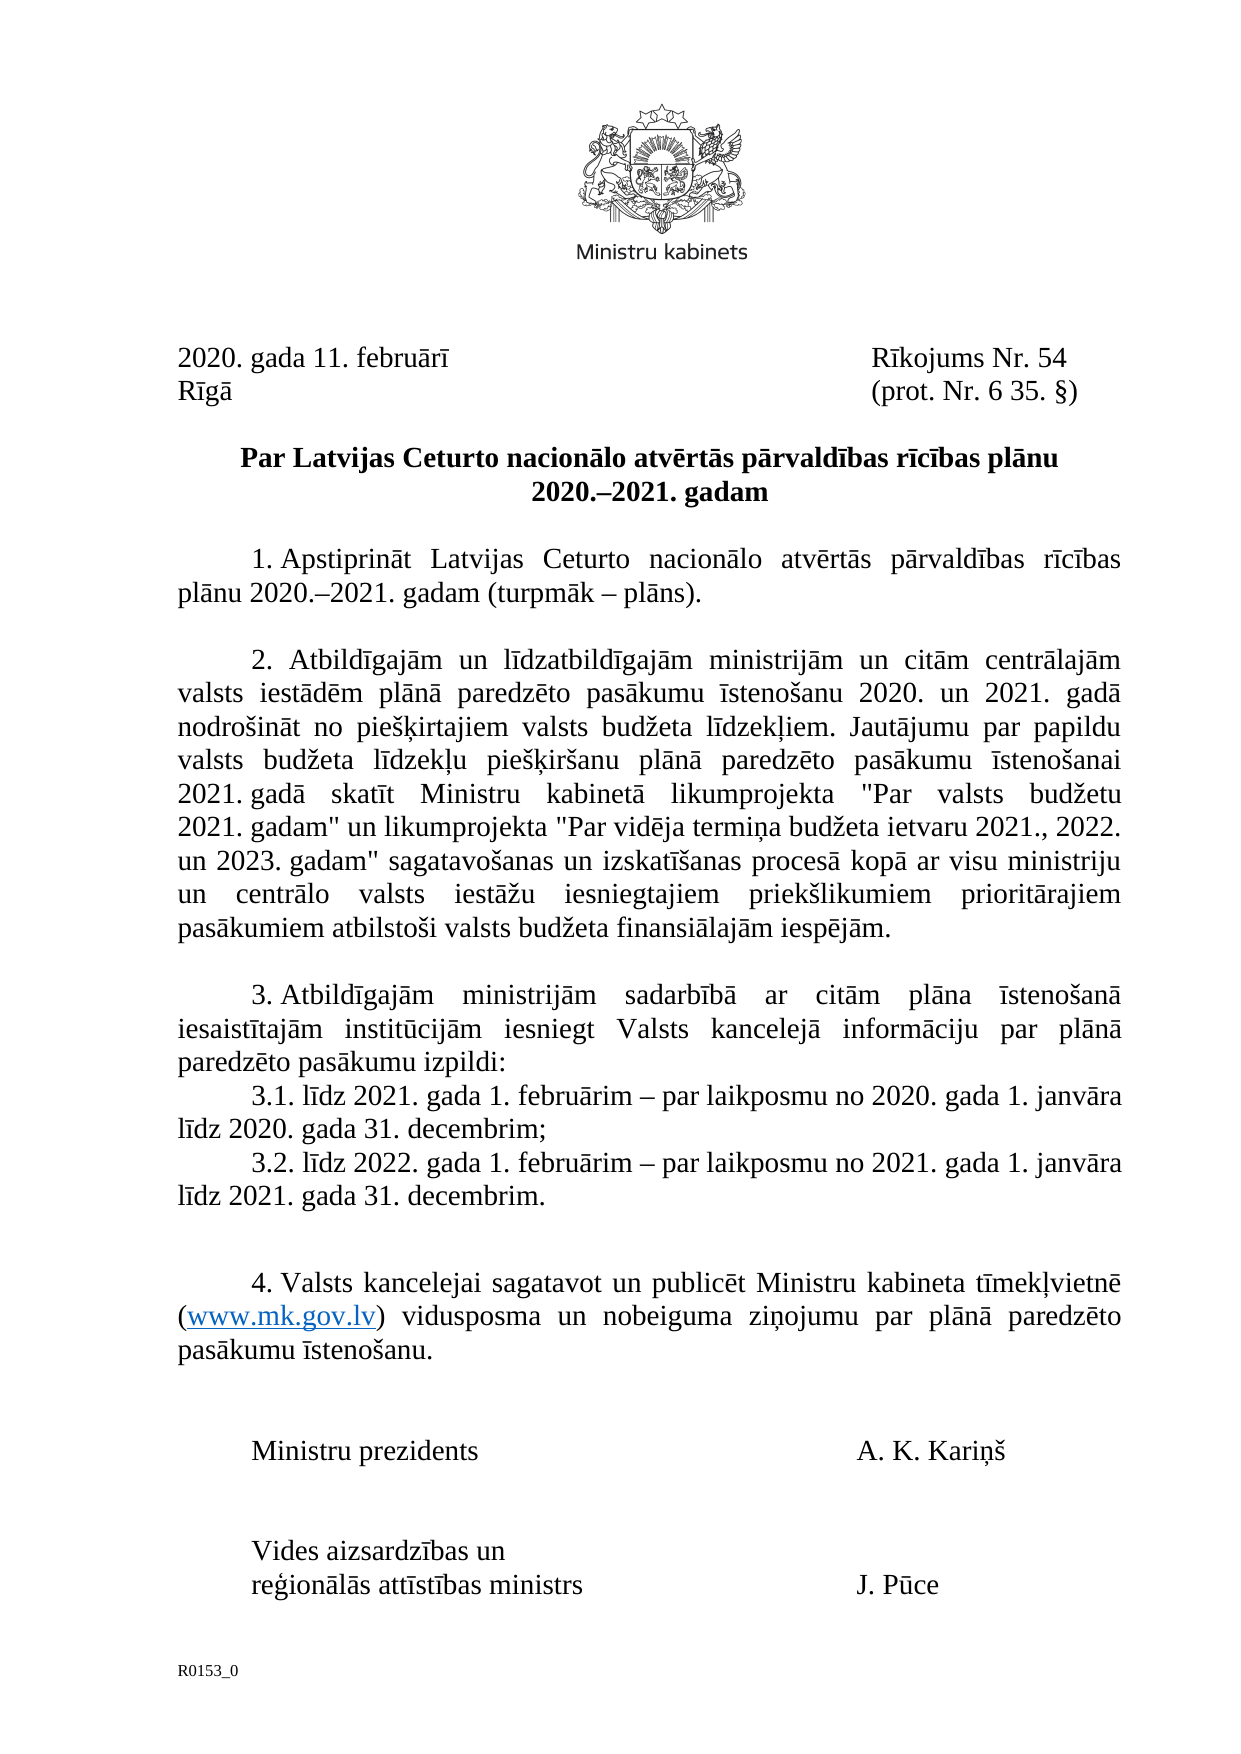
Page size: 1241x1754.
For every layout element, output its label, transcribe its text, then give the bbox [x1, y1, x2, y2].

text 3.1. līdz 2021. gada 1. februārim – par laikposmu no 2020. gada 1. janvāra līdz 2020. gada 31. decembrim; [177, 1078, 1122, 1145]
text 1. Apstiprināt Latvijas Ceturto nacionālo atvērtās pārvaldības rīcības plānu 2020.–2021. gadam (turpmāk – plāns). [177, 541, 1122, 608]
text 2020. gada 11. februārī Rīkojums Nr. 54 [177, 340, 1122, 373]
text 3. Atbildīgajām ministrijām sadarbībā ar citām plāna īstenošanā iesaistītajām institūcijām iesniegt Valsts kancelejā informāciju par plānā paredzēto pasākumu izpildi: [177, 977, 1122, 1078]
text Ministru prezidents A. K. Kariņš [177, 1433, 1122, 1466]
text 3.2. līdz 2022. gada 1. februārim – par laikposmu no 2021. gada 1. janvāra līdz 2021. gada 31. decembrim. [177, 1145, 1122, 1212]
text reģionālās attīstības ministrs J. Pūce [177, 1567, 1122, 1600]
text 2. Atbildīgajām un līdzatbildīgajām ministrijām un citām centrālajām valsts iestādēm plānā paredzēto pasākumu īstenošanu 2020. un 2021. gadā nodrošināt no piešķirtajiem valsts budžeta līdzekļiem. Jautājumu par papildu valsts budžeta līdzekļu piešķiršanu plānā paredzēto pasākumu īstenošanai 2021. gadā skatīt Ministru kabinetā likumprojekta "Par valsts budžetu 2021. gadam" un likumprojekta "Par vidēja termiņa budžeta ietvaru 2021., 2022. un 2023. gadam" sagatavošanas un izskatīšanas procesā kopā ar visu ministriju un centrālo valsts iestāžu iesniegtajiem priekšlikumiem prioritārajiem pasākumiem atbilstoši valsts budžeta finansiālajām iespējām. [177, 642, 1122, 944]
text Par Latvijas Ceturto nacionālo atvērtās pārvaldības rīcības plānu [177, 441, 1122, 474]
picture [177, 102, 1146, 273]
text 2020.–2021. gadam [177, 474, 1122, 508]
text 4. Valsts kancelejai sagatavot un publicēt Ministru kabineta tīmekļvietnē (www.mk.gov.lv) vidusposma un nobeiguma ziņojumu par plānā paredzēto pasākumu īstenošanu. [177, 1265, 1122, 1366]
text Rīgā (prot. Nr. 6 35. §) [177, 373, 1122, 407]
text Vides aizsardzības un [177, 1533, 1122, 1567]
